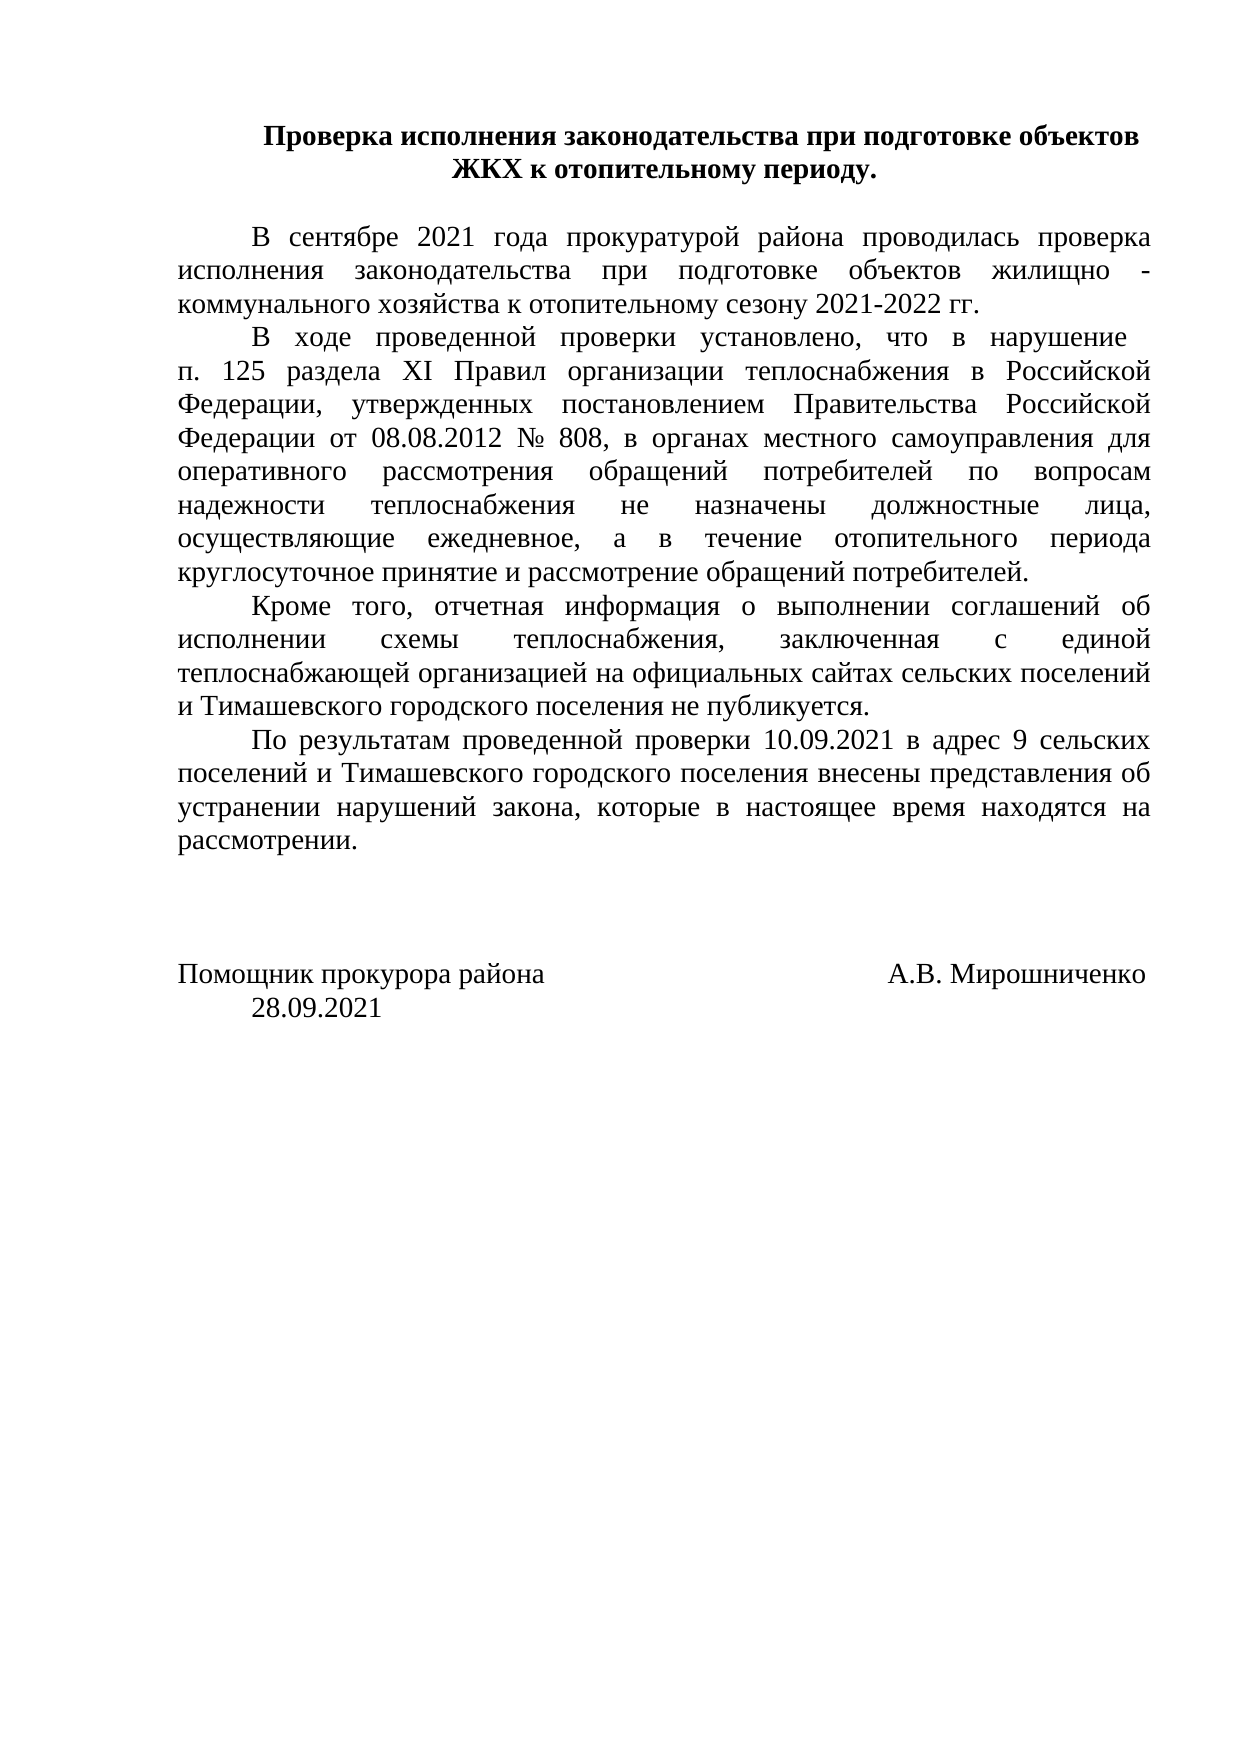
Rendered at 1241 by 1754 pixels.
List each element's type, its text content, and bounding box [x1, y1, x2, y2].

text В ходе проведенной проверки установлено, что в нарушение п. 125 раздела XI Правил организации теплоснабжения в Российской Федерации, утвержденных постановлением Правительства Российской Федерации от 08.08.2012 № 808, в органах местного самоуправления для оперативного рассмотрения обращений потребителей по вопросам надежности теплоснабжения не назначены должностные лица, осуществляющие ежедневное, а в течение отопительного периода круглосуточное принятие и рассмотрение обращений потребителей. [177, 319, 1152, 588]
text По результатам проведенной проверки 10.09.2021 в адрес 9 сельских поселений и Тимашевского городского поселения внесены представления об устранении нарушений закона, которые в настоящее время находятся на рассмотрении. [177, 722, 1152, 856]
text Помощник прокурора района А.В. Мирошниченко [177, 957, 1152, 990]
text 28.09.2021 [177, 990, 1152, 1024]
text Кроме того, отчетная информация о выполнении соглашений об исполнении схемы теплоснабжения, заключенная с единой теплоснабжающей организацией на официальных сайтах сельских поселений и Тимашевского городского поселения не публикуется. [177, 588, 1152, 722]
text Проверка исполнения законодательства при подготовке объектов ЖКХ к отопительному периоду. [177, 118, 1152, 185]
text В сентябре 2021 года прокуратурой района проводилась проверка исполнения законодательства при подготовке объектов жилищно - коммунального хозяйства к отопительному сезону 2021-2022 гг. [177, 219, 1152, 319]
